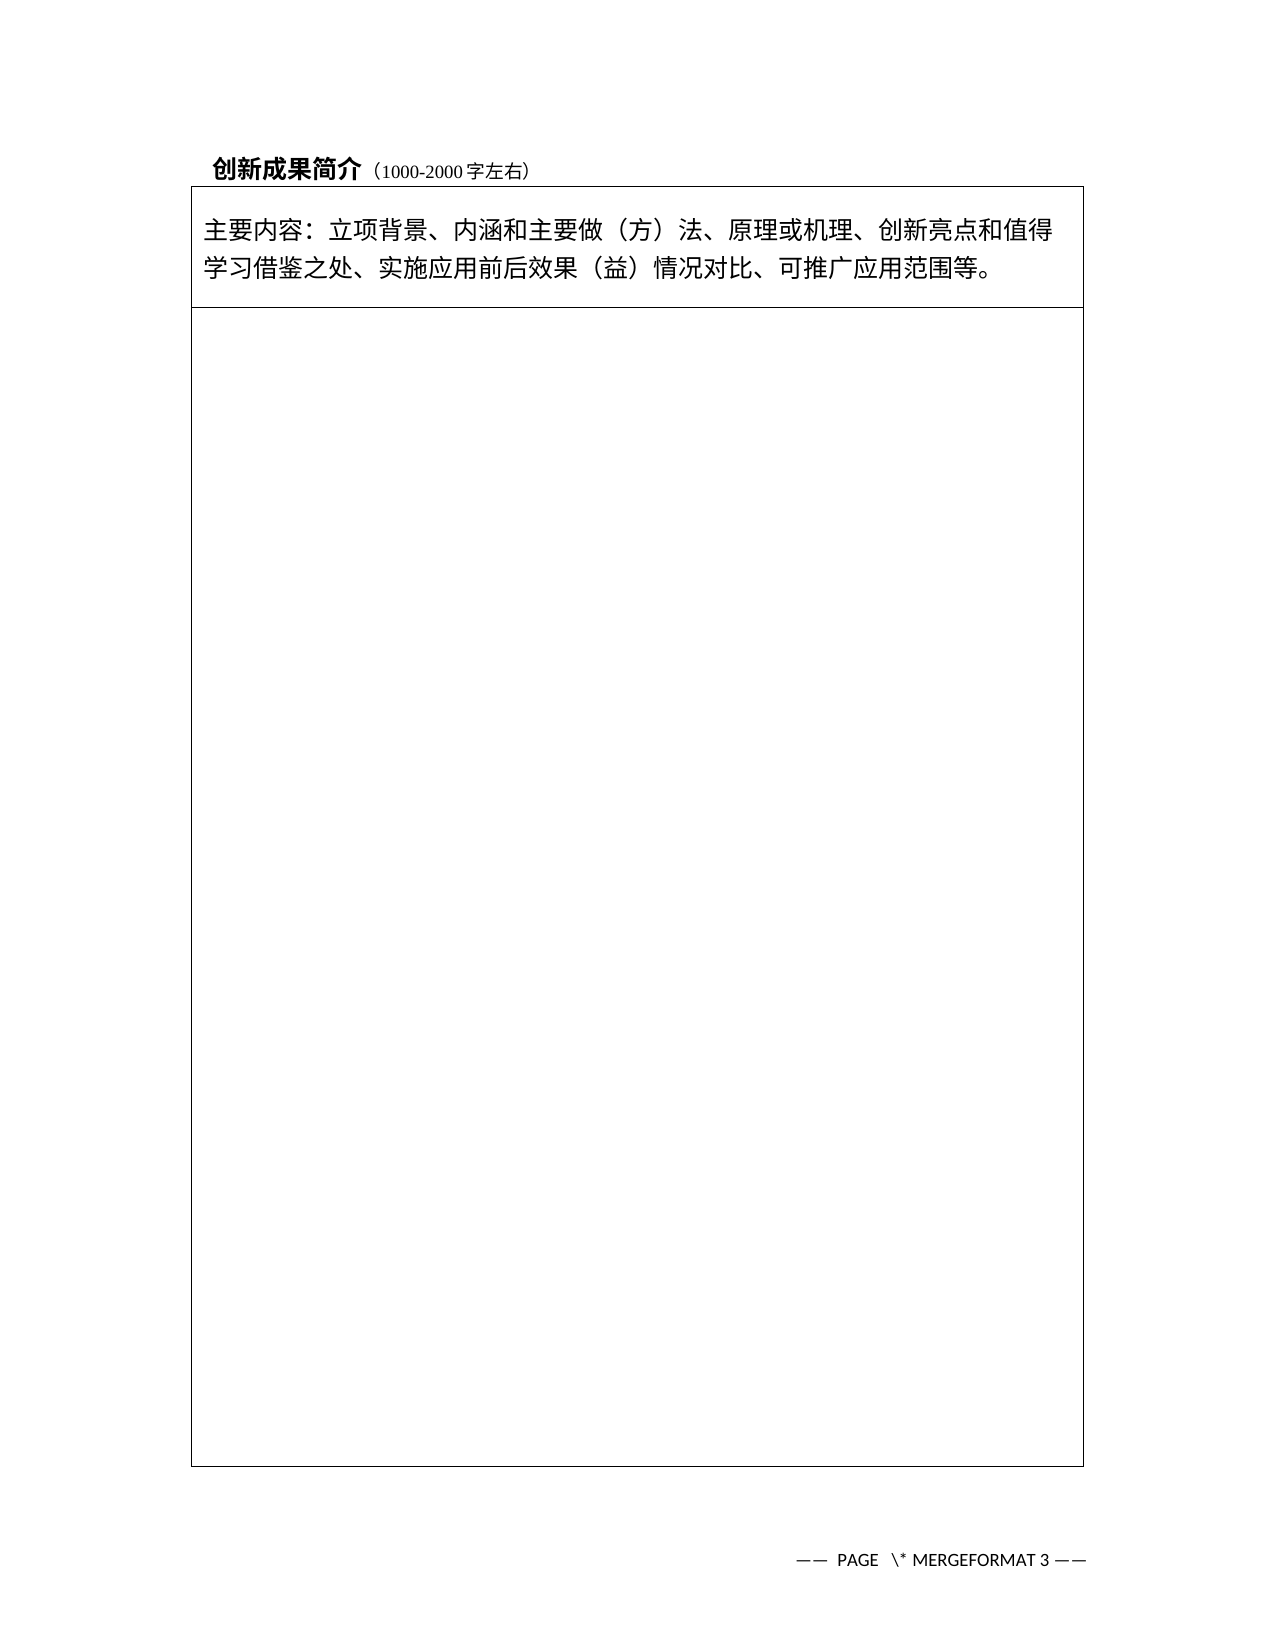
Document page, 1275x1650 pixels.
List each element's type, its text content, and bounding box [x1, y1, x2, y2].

table_header 主要内容：立项背景、内涵和主要做（方）法、原理或机理、创新亮点和值得学习借鉴之处、实施应用前后效果（益）情况对比、可推广应用范围等。 [192, 187, 1083, 307]
table_cell [192, 308, 1083, 1466]
text 创新成果简介（1000-2000字左右） [187, 150, 1087, 186]
